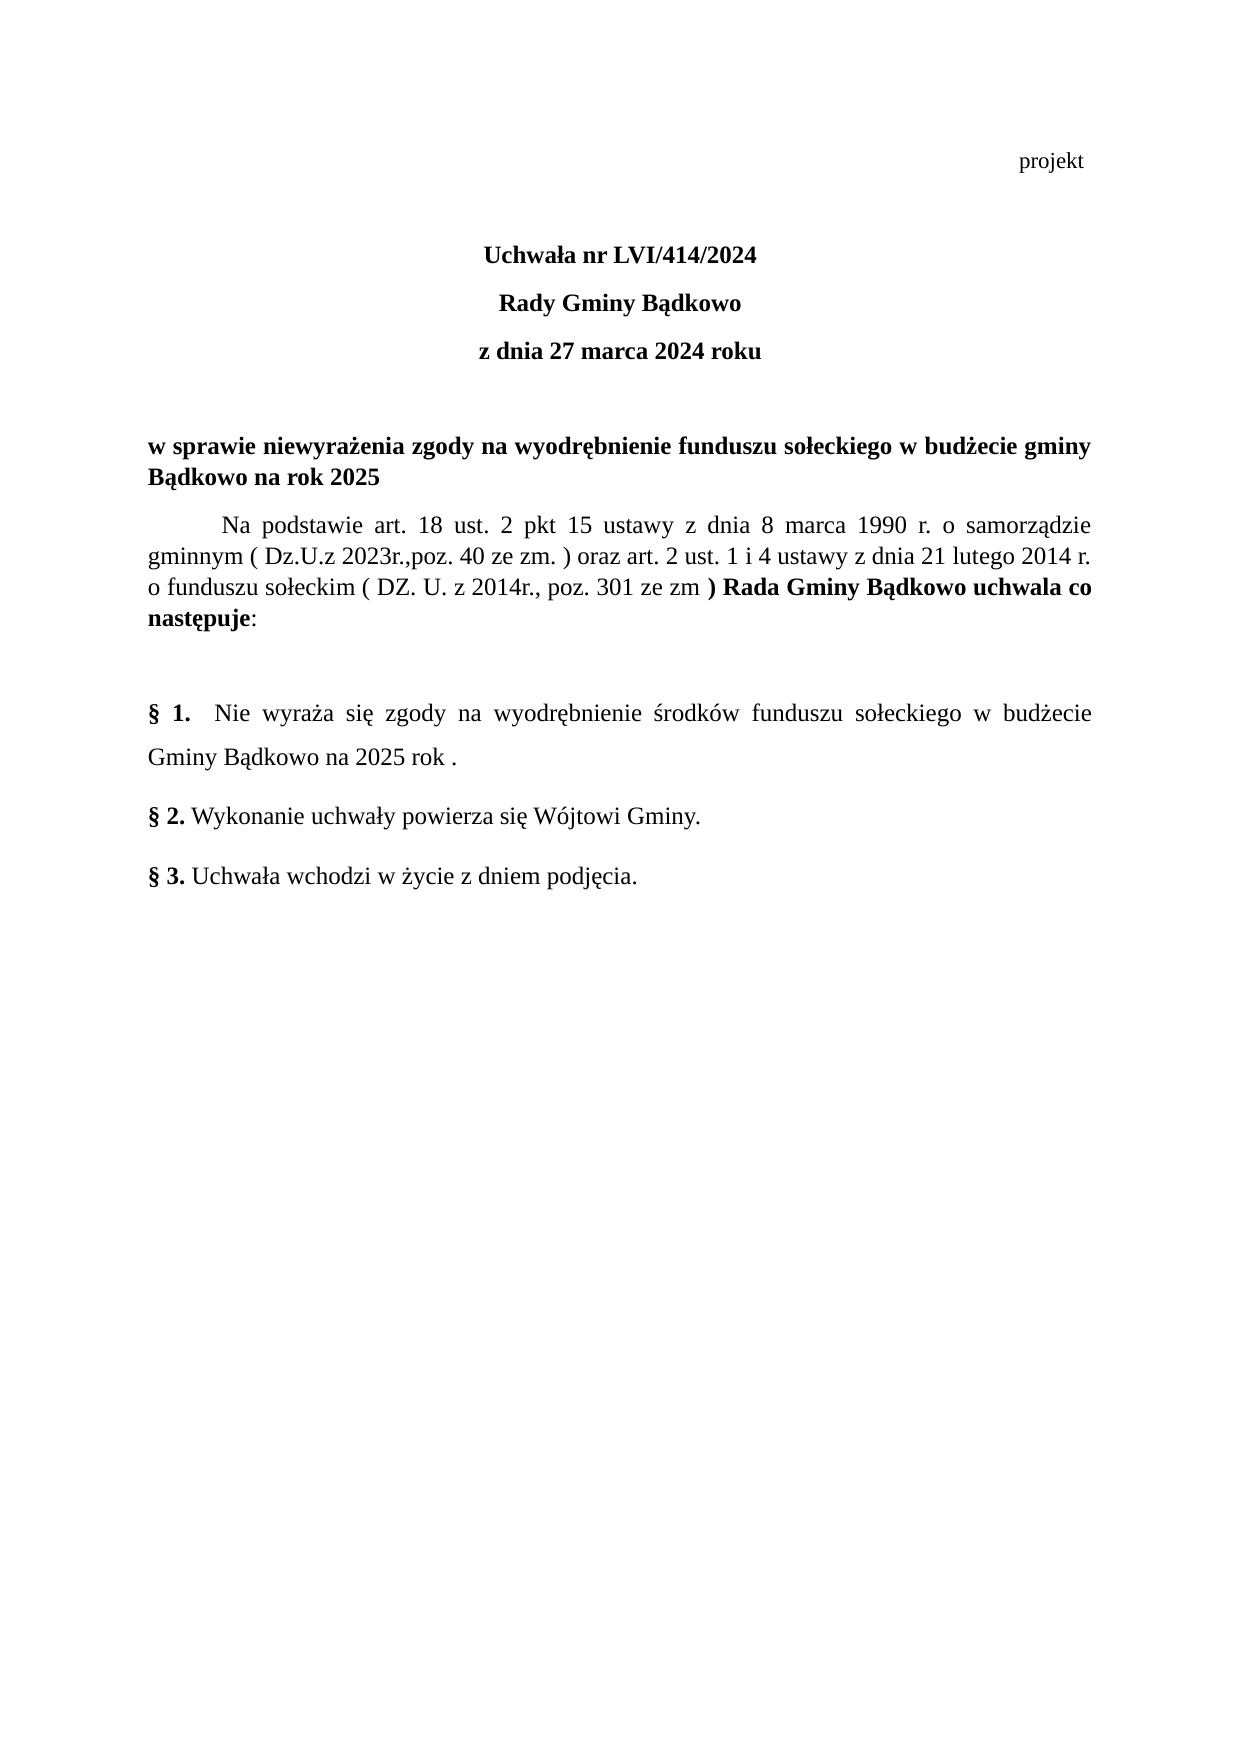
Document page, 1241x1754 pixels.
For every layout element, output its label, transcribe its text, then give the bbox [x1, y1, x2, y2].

text w sprawie niewyrażenia zgody na wyodrębnienie funduszu sołeckiego w budżecie gminy Bądkowo na rok 2025 [148, 431, 1093, 491]
text Na podstawie art. 18 ust. 2 pkt 15 ustawy z dnia 8 marca 1990 r. o samorządzie gminnym ( Dz.U.z 2023r.,poz. 40 ze zm. ) oraz art. 2 ust. 1 i 4 ustawy z dnia 21 lutego 2014 r. o funduszu sołeckim ( DZ. U. z 2014r., poz. 301 ze zm ) Rada Gminy Bądkowo uchwala co następuje: [148, 510, 1093, 632]
text § 1. Nie wyraża się zgody na wyodrębnienie środków funduszu sołeckiego w budżecie Gminy Bądkowo na 2025 rok . [148, 698, 1093, 770]
text Uchwała nr LVI/414/2024 [148, 240, 1093, 269]
text projekt [148, 148, 1093, 174]
text § 2. Wykonanie uchwały powierza się Wójtowi Gminy. [148, 801, 1093, 830]
text Rady Gminy Bądkowo [148, 288, 1093, 317]
text z dnia 27 marca 2024 roku [148, 336, 1093, 364]
text § 3. Uchwała wchodzi w życie z dniem podjęcia. [148, 861, 1093, 890]
